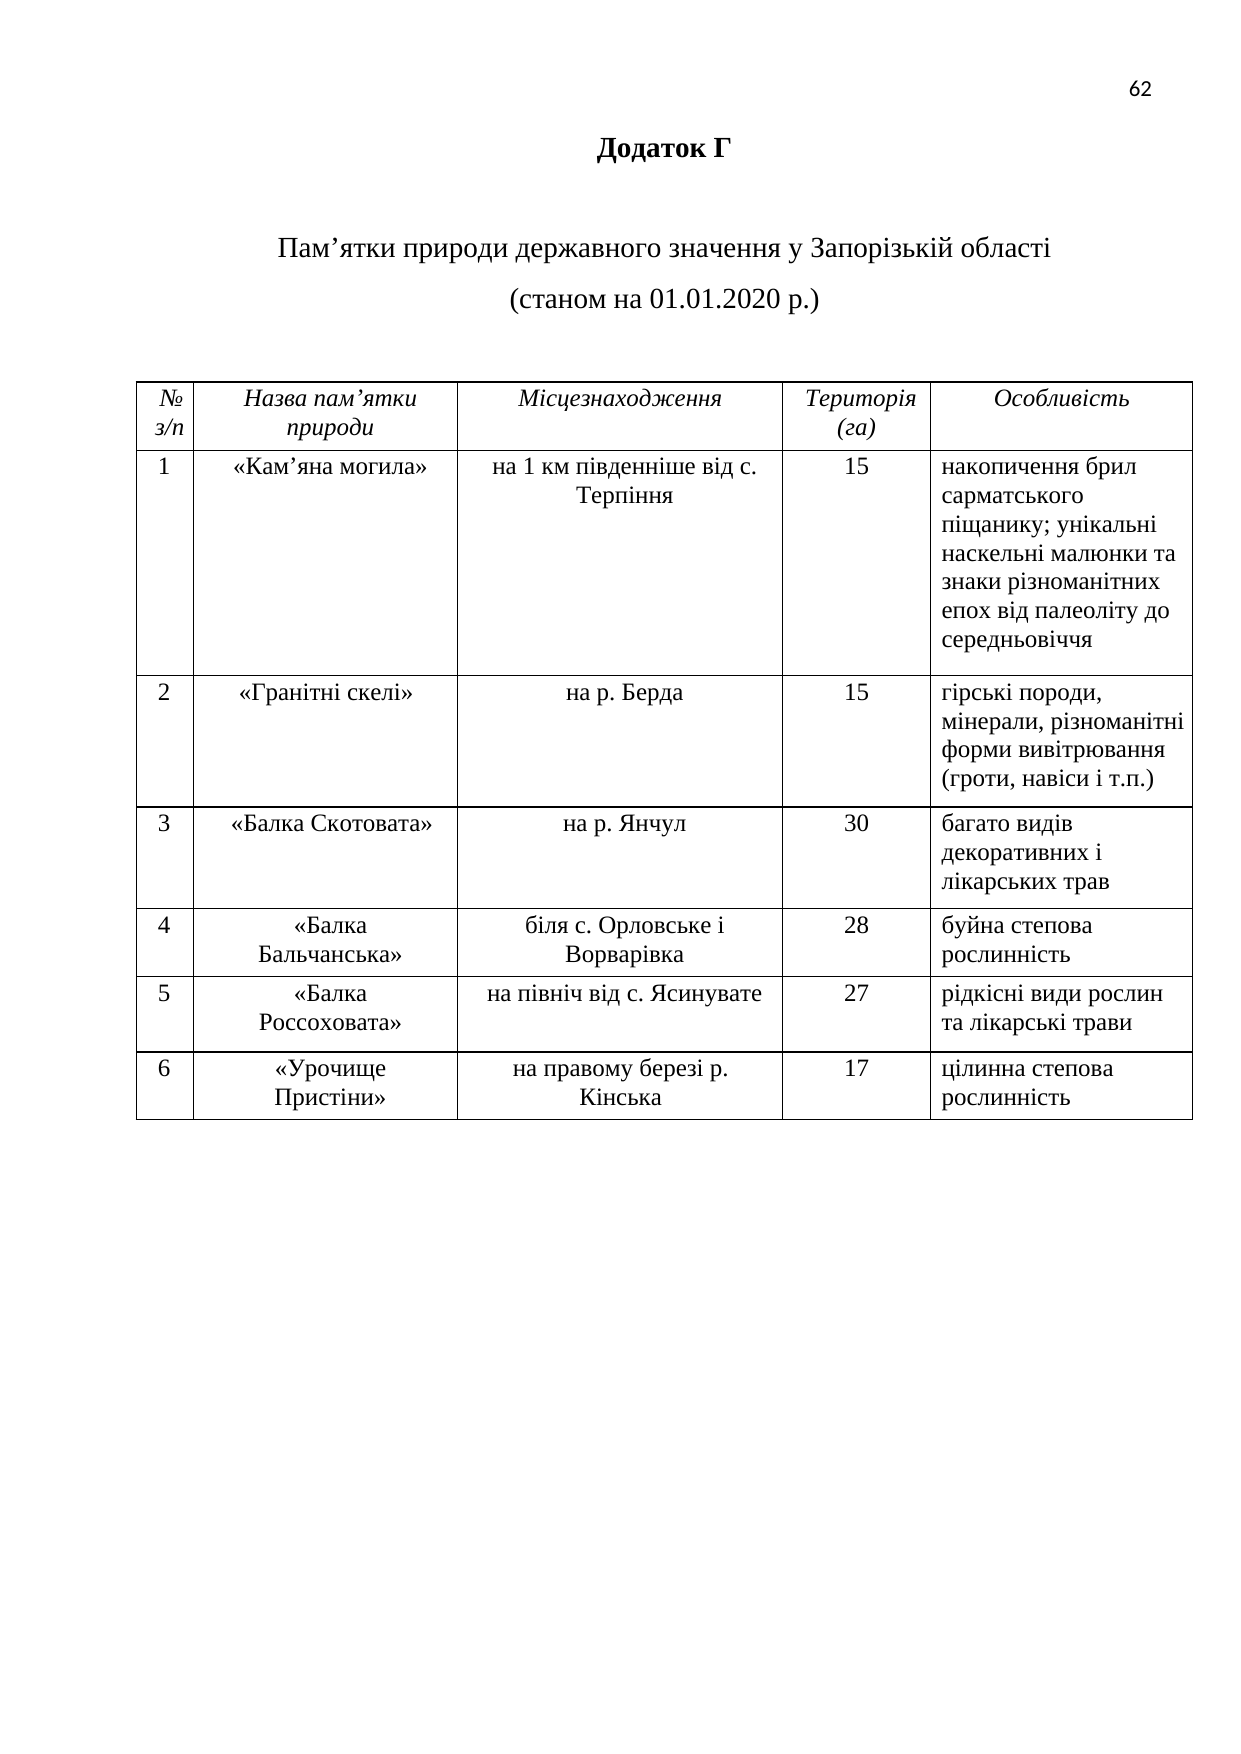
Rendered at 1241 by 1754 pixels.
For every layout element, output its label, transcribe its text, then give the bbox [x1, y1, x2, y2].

table_cell рідкісні види рослин та лікарські трави [931, 977, 1192, 1051]
table_cell 4 [137, 909, 193, 976]
table_cell на р. Янчул [458, 808, 782, 908]
table_cell на р. Берда [458, 676, 782, 806]
table_cell цілинна степова рослинність [931, 1053, 1192, 1119]
table_header Назва пам’ятки природи [194, 383, 457, 449]
table_cell 15 [783, 451, 930, 675]
text (станом на 01.01.2020 р.) [177, 281, 1152, 314]
table_header Особливість [931, 383, 1192, 449]
table_header Місцезнаходження [458, 383, 782, 449]
table_cell буйна степова рослинність [931, 909, 1192, 976]
table_cell 5 [137, 977, 193, 1051]
table_cell «Балка Скотовата» [194, 808, 457, 908]
table_header № з/п [137, 383, 193, 449]
table_cell «Кам’яна могила» [194, 451, 457, 675]
table_cell на 1 км південніше від с. Терпіння [458, 451, 782, 675]
table_cell гірські породи, мінерали, різноманітні форми вивітрювання (гроти, навіси і т.п.) [931, 676, 1192, 806]
table_cell на північ від с. Ясинувате [458, 977, 782, 1051]
table_header Територія (га) [783, 383, 930, 449]
table_cell 17 [783, 1053, 930, 1119]
table_cell 3 [137, 808, 193, 908]
table_cell багато видів декоративних і лікарських трав [931, 808, 1192, 908]
table_cell 27 [783, 977, 930, 1051]
table_cell «Балка Россоховата» [194, 977, 457, 1051]
table_cell 6 [137, 1053, 193, 1119]
table_cell 28 [783, 909, 930, 976]
table_cell «Балка Бальчанська» [194, 909, 457, 976]
table_cell накопичення брил сарматського піщанику; унікальні наскельні малюнки та знаки різноманітних епох від палеоліту до середньовіччя [931, 451, 1192, 675]
table_cell «Урочище Пристіни» [194, 1053, 457, 1119]
table_cell «Гранітні скелі» [194, 676, 457, 806]
table_cell 30 [783, 808, 930, 908]
table_cell 15 [783, 676, 930, 806]
table_cell біля с. Орловське і Ворварівка [458, 909, 782, 976]
table_cell 1 [137, 451, 193, 675]
table_cell на правому березі р. Кінська [458, 1053, 782, 1119]
table_cell 2 [137, 676, 193, 806]
subtitle Додаток Г [177, 130, 1152, 163]
text Пам’ятки природи державного значення у Запорізькій області [177, 231, 1152, 264]
